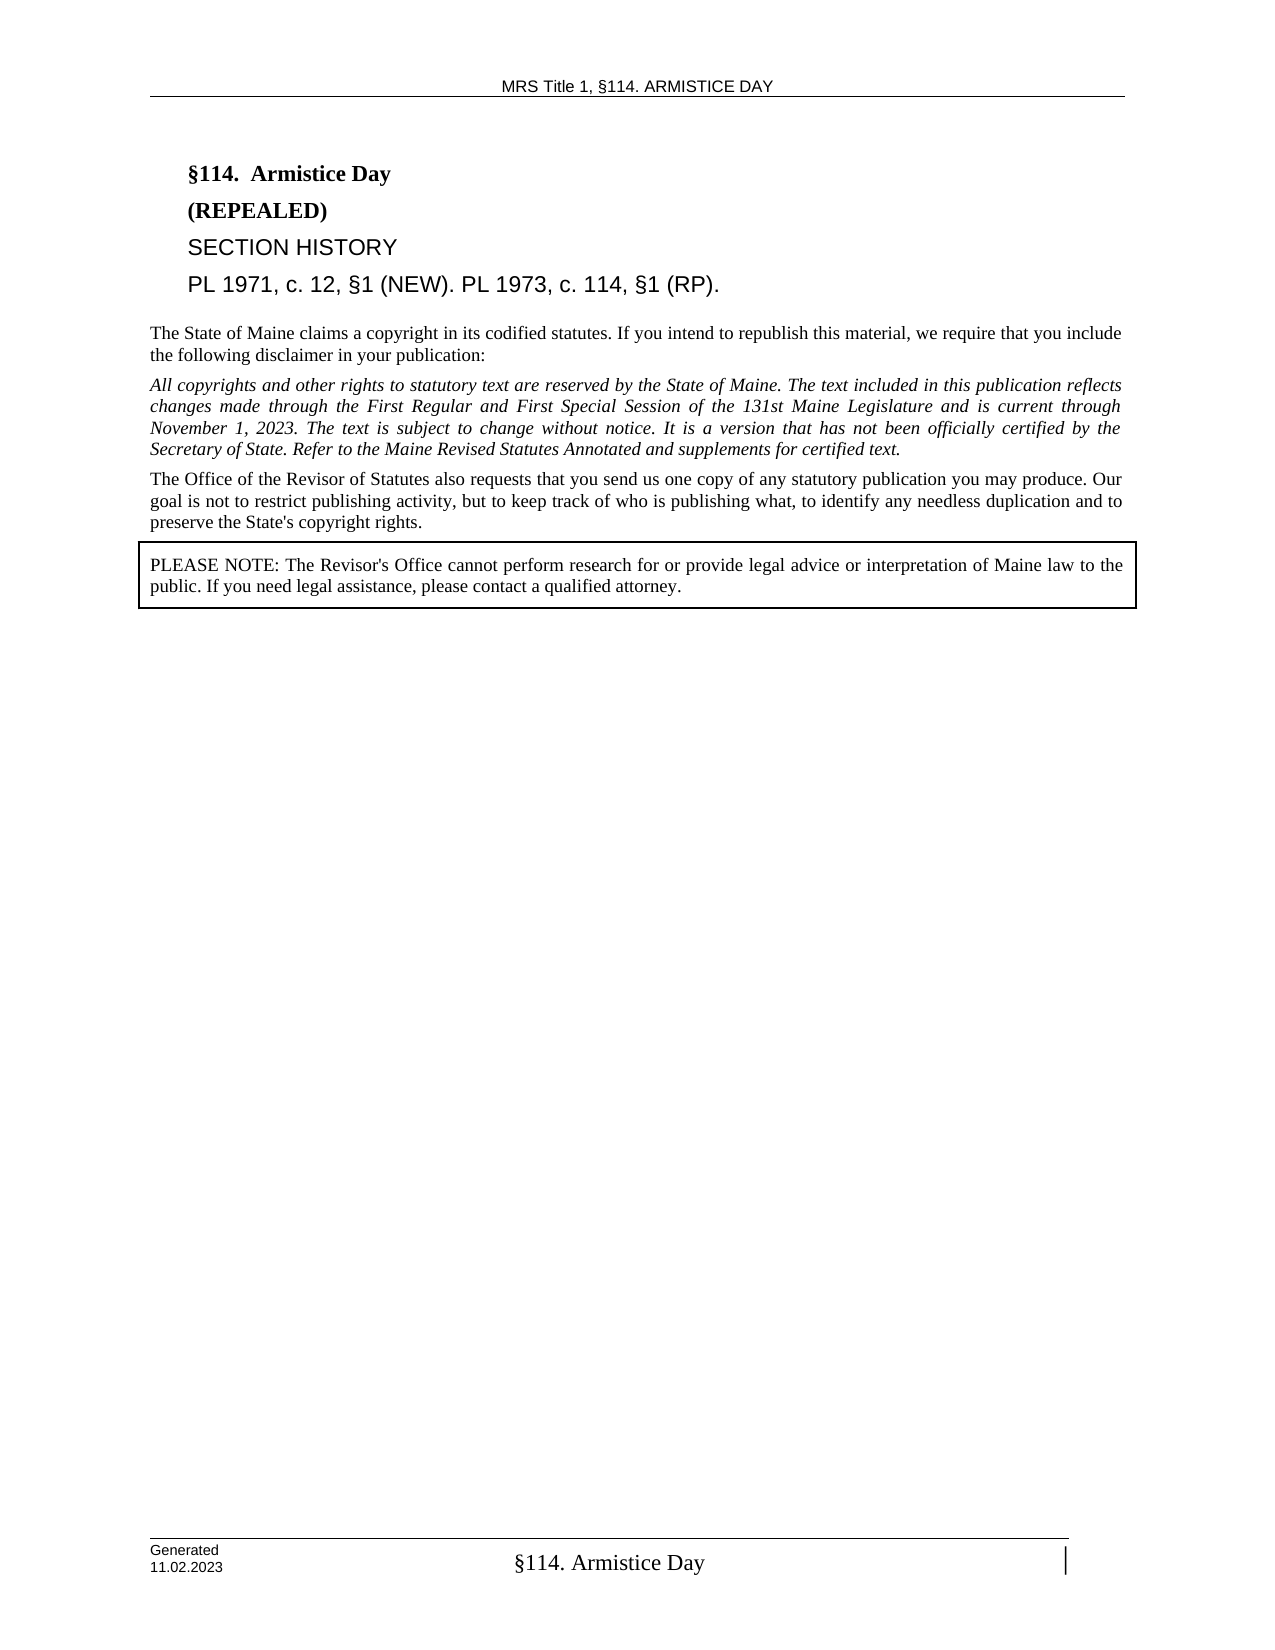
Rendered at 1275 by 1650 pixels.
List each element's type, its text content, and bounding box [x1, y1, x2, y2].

text The Office of the Revisor of Statutes also requests that you send us one copy of any statutory publication you may produce. Our goal is not to restrict publishing activity, but to keep track of who is publishing what, to identify any needless duplication and to preserve the State's copyright rights. [150, 468, 1125, 533]
text SECTION HISTORY [187, 234, 1125, 260]
text PLEASE NOTE: The Revisor's Office cannot perform research for or provide legal advice or interpretation of Maine law to the public. If you need legal assistance, please contact a qualified attorney. [140, 543, 1135, 607]
text §114. Armistice Day [187, 160, 1125, 187]
text PL 1971, c. 12, §1 (NEW). PL 1973, c. 114, §1 (RP). [187, 271, 1125, 297]
text All copyrights and other rights to statutory text are reserved by the State of Maine. The text included in this publication reflects changes made through the First Regular and First Special Session of the 131st Maine Legislature and is current through November 1, 2023 . The text is subject to change without notice. It is a version that has not been officially certified by the Secretary of State. Refer to the Maine Revised Statutes Annotated and supplements for certified text. [150, 373, 1125, 460]
text The State of Maine claims a copyright in its codified statutes. If you intend to republish this material, we require that you include the following disclaimer in your publication: [150, 322, 1125, 365]
text (REPEALED) [187, 197, 1125, 223]
